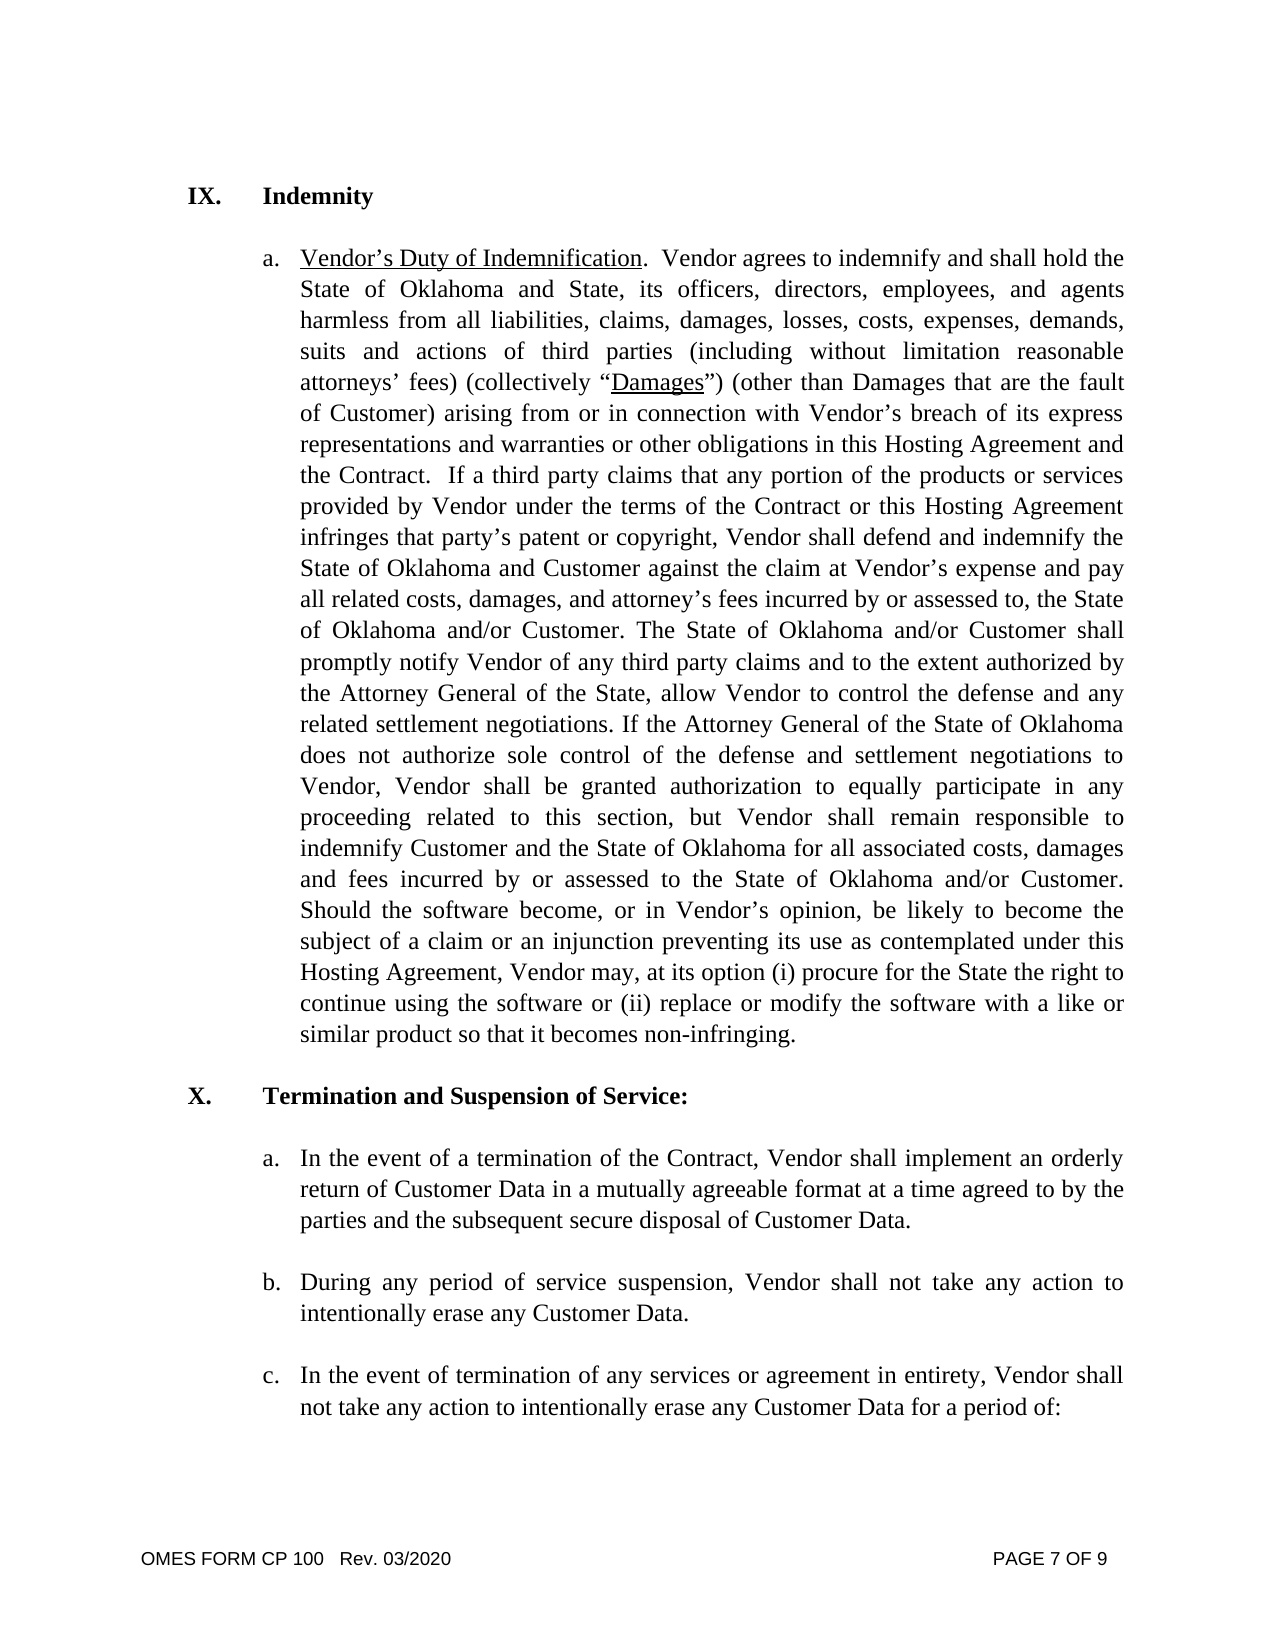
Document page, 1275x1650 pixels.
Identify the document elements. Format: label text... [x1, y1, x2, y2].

list In the event of termination of any services or agreement in entirety, Vendor shall not take any action to intentionally erase any Customer Data for a period of: [262, 1361, 1125, 1420]
list Vendor’s Duty of Indemnification. Vendor agrees to indemnify and shall hold the State of Oklahoma and State, its officers, directors, employees, and agents harmless from all liabilities, claims, damages, losses, costs, expenses, demands, suits and actions of third parties (including without limitation reasonable attorneys’ fees) (collectively “Damages”) (other than Damages that are the fault of Customer) arising from or in connection with Vendor’s breach of its express representations and warranties or other obligations in this Hosting Agreement and the Contract. If a third party claims that any portion of the products or services provided by Vendor under the terms of the Contract or this Hosting Agreement infringes that party’s patent or copyright, Vendor shall defend and indemnify the State of Oklahoma and Customer against the claim at Vendor’s expense and pay all related costs, damages, and attorney’s fees incurred by or assessed to, the State of Oklahoma and/or Customer. The State of Oklahoma and/or Customer shall promptly notify Vendor of any third party claims and to the extent authorized by the Attorney General of the State, allow Vendor to control the defense and any related settlement negotiations. If the Attorney General of the State of Oklahoma does not authorize sole control of the defense and settlement negotiations to Vendor, Vendor shall be granted authorization to equally participate in any proceeding related to this section, but Vendor shall remain responsible to indemnify Customer and the State of Oklahoma for all associated costs, damages and fees incurred by or assessed to the State of Oklahoma and/or Customer. Should the software become, or in Vendor’s opinion, be likely to become the subject of a claim or an injunction preventing its use as contemplated under this Hosting Agreement, Vendor may, at its option (i) procure for the State the right to continue using the software or (ii) replace or modify the software with a like or similar product so that it becomes non-infringing. [262, 243, 1125, 1048]
list During any period of service suspension, Vendor shall not take any action to intentionally erase any Customer Data. [262, 1267, 1125, 1327]
list Termination and Suspension of Service: [187, 1081, 1125, 1110]
list In the event of a termination of the Contract, Vendor shall implement an orderly return of Customer Data in a mutually agreeable format at a time agreed to by the parties and the subsequent secure disposal of Customer Data. [262, 1143, 1125, 1234]
list Indemnity [187, 181, 1125, 210]
